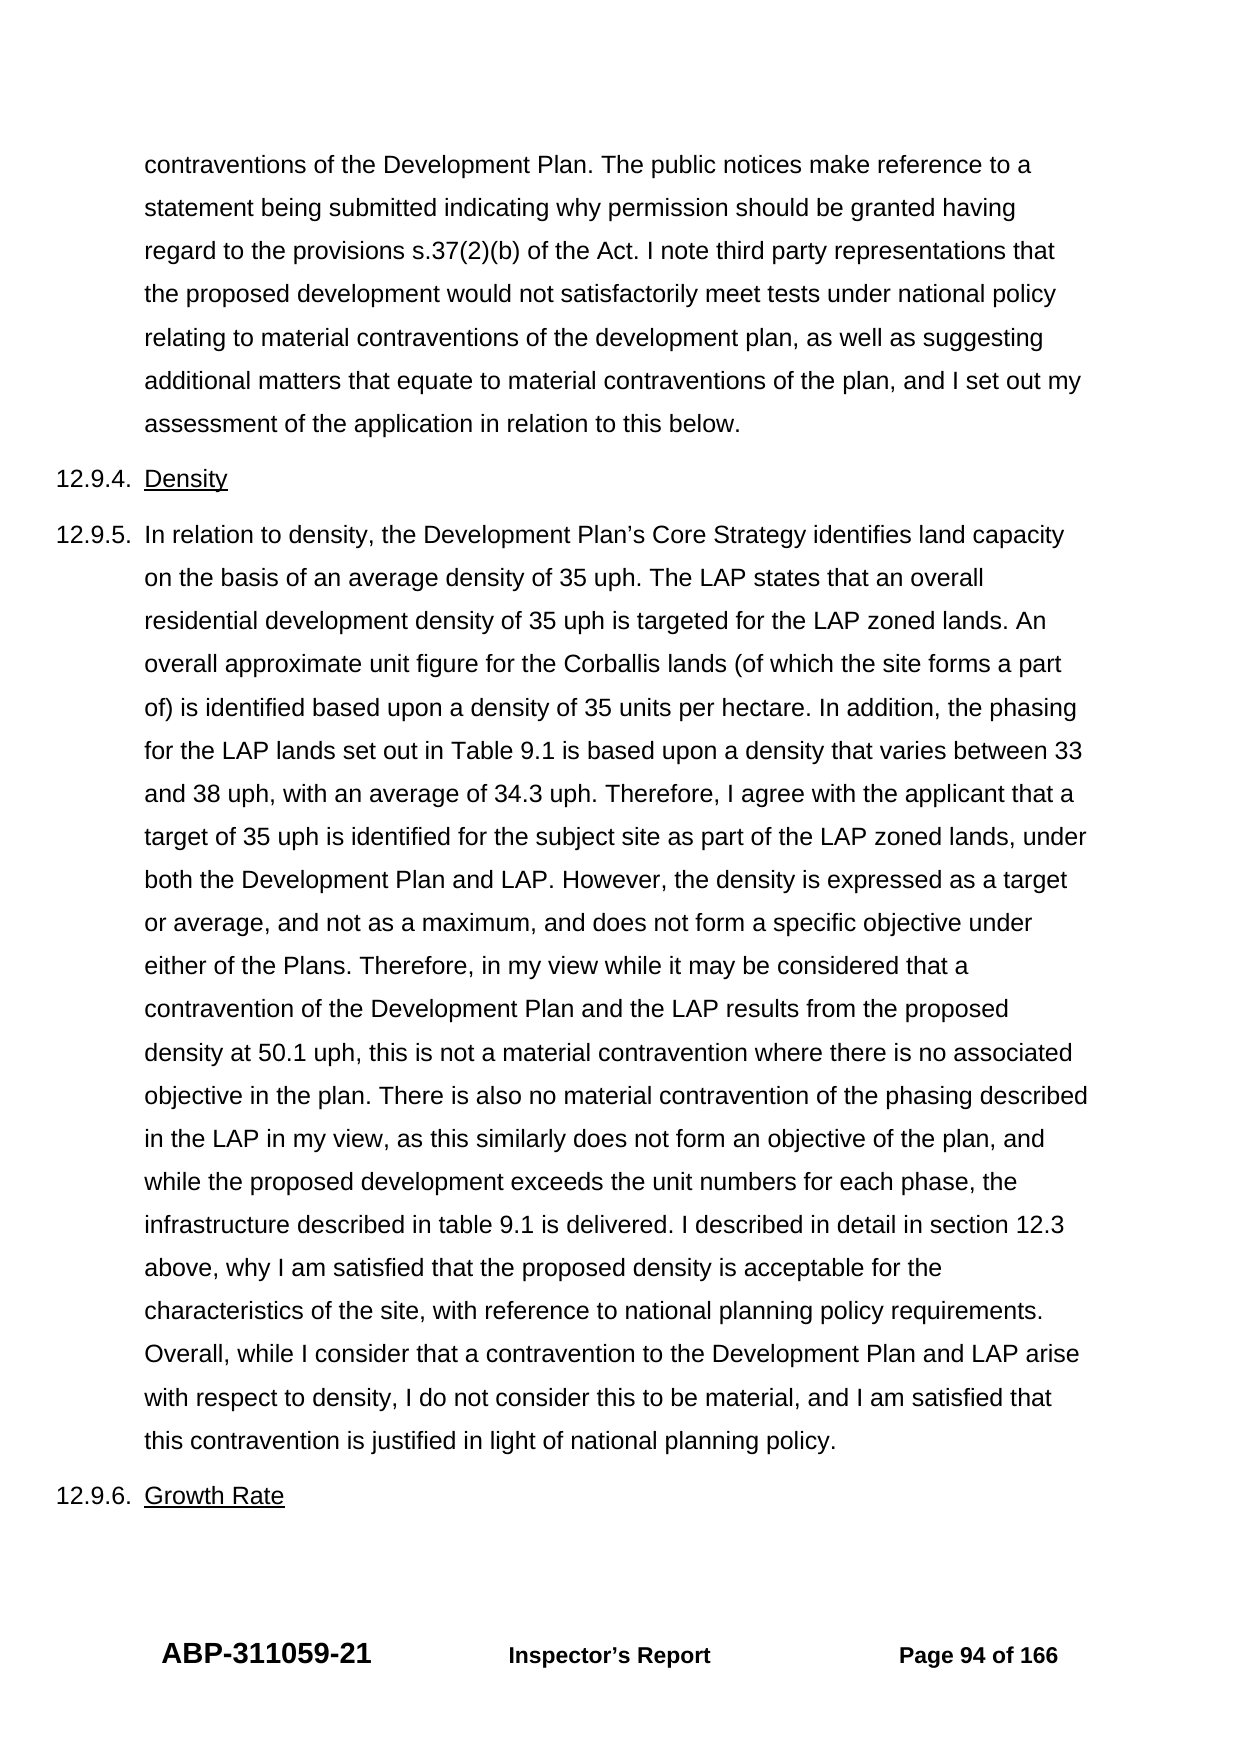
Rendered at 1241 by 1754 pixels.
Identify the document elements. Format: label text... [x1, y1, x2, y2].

text Density [56, 464, 1090, 493]
text Growth Rate [56, 1481, 1090, 1510]
text In relation to density, the Development Plan’s Core Strategy identifies land capacity on the basis of an average density of 35 uph. The LAP states that an overall residential development density of 35 uph is targeted for the LAP zoned lands. An overall approximate unit figure for the Corballis lands (of which the site forms a part of) is identified based upon a density of 35 units per hectare. In addition, the phasing for the LAP lands set out in Table 9.1 is based upon a density that varies between 33 and 38 uph, with an average of 34.3 uph. Therefore, I agree with the applicant that a target of 35 uph is identified for the subject site as part of the LAP zoned lands, under both the Development Plan and LAP. However, the density is expressed as a target or average, and not as a maximum, and does not form a specific objective under either of the Plans. Therefore, in my view while it may be considered that a contravention of the Development Plan and the LAP results from the proposed density at 50.1 uph, this is not a material contravention where there is no associated objective in the plan. There is also no material contravention of the phasing described in the LAP in my view, as this similarly does not form an objective of the plan, and while the proposed development exceeds the unit numbers for each phase, the infrastructure described in table 9.1 is delivered. I described in detail in section 12.3 above, why I am satisfied that the proposed density is acceptable for the characteristics of the site, with reference to national planning policy requirements. Overall, while I consider that a contravention to the Development Plan and LAP arise with respect to density, I do not consider this to be material, and I am satisfied that this contravention is justified in light of national planning policy. [56, 520, 1090, 1454]
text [56, 150, 1090, 437]
